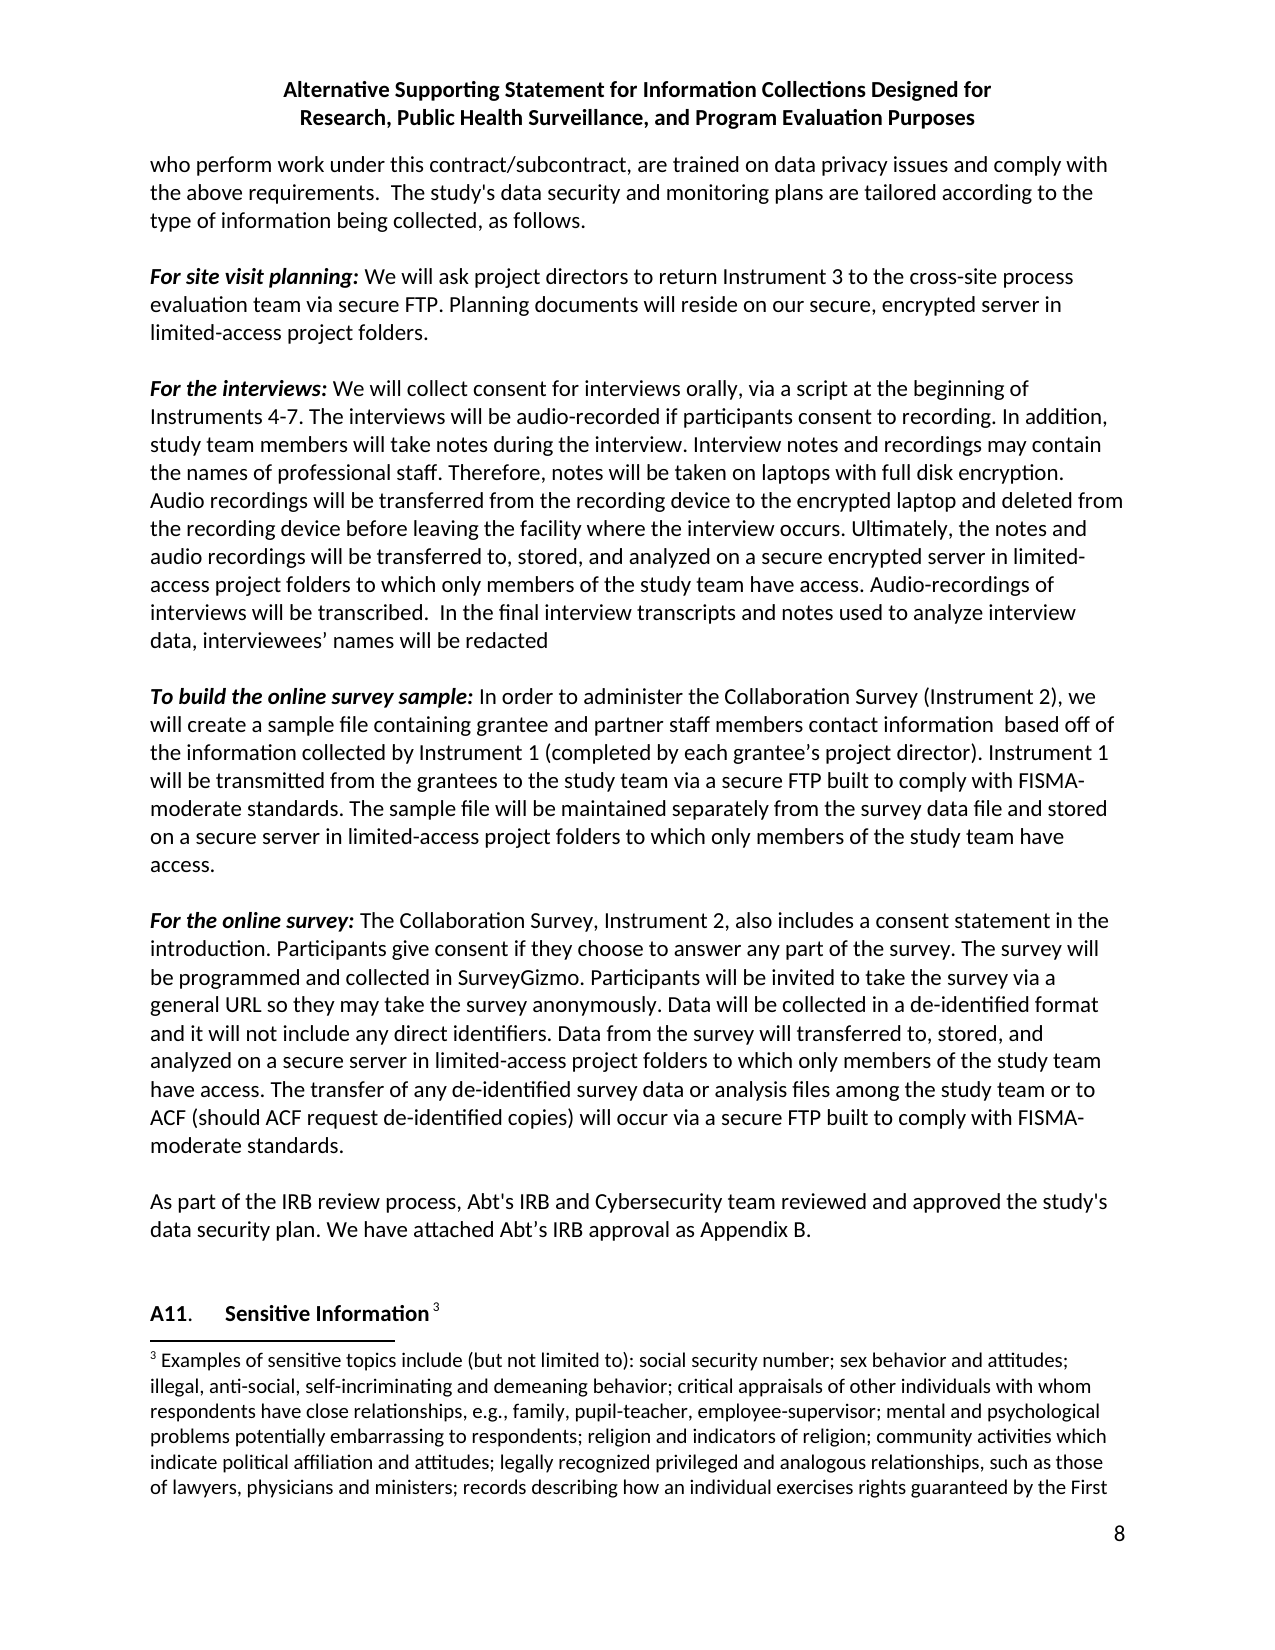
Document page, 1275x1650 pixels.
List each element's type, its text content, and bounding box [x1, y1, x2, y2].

text For the interviews: We will collect consent for interviews orally, via a script at the beginning of Instruments 4-7. The interviews will be audio-recorded if participants consent to recording. In addition, study team members will take notes during the interview. Interview notes and recordings may contain the names of professional staff. Therefore, notes will be taken on laptops with full disk encryption. Audio recordings will be transferred from the recording device to the encrypted laptop and deleted from the recording device before leaving the facility where the interview occurs. Ultimately, the notes and audio recordings will be transferred to, stored, and analyzed on a secure encrypted server in limited-access project folders to which only members of the study team have access. Audio-recordings of interviews will be transcribed. In the final interview transcripts and notes used to analyze interview data, interviewees’ names will be redacted [150, 374, 1125, 654]
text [150, 150, 1125, 234]
text As part of the IRB review process, Abt's IRB and Cybersecurity team reviewed and approved the study's data security plan. We have attached Abt’s IRB approval as Appendix B. [150, 1187, 1125, 1243]
text To build the online survey sample: In order to administer the Collaboration Survey (Instrument 2), we will create a sample file containing grantee and partner staff members contact information based off of the information collected by Instrument 1 (completed by each grantee’s project director). Instrument 1 will be transmitted from the grantees to the study team via a secure FTP built to comply with FISMA-moderate standards. The sample file will be maintained separately from the survey data file and stored on a secure server in limited-access project folders to which only members of the study team have access. [150, 682, 1125, 878]
text A11. Sensitive Information [150, 1299, 1125, 1327]
text For the online survey: The Collaboration Survey, Instrument 2, also includes a consent statement in the introduction. Participants give consent if they choose to answer any part of the survey. The survey will be programmed and collected in SurveyGizmo. Participants will be invited to take the survey via a general URL so they may take the survey anonymously. Data will be collected in a de-identified format and it will not include any direct identifiers. Data from the survey will transferred to, stored, and analyzed on a secure server in limited-access project folders to which only members of the study team have access. The transfer of any de-identified survey data or analysis files among the study team or to ACF (should ACF request de-identified copies) will occur via a secure FTP built to comply with FISMA-moderate standards. [150, 907, 1125, 1159]
text For site visit planning: We will ask project directors to return Instrument 3 to the cross-site process evaluation team via secure FTP. Planning documents will reside on our secure, encrypted server in limited-access project folders. [150, 262, 1125, 346]
